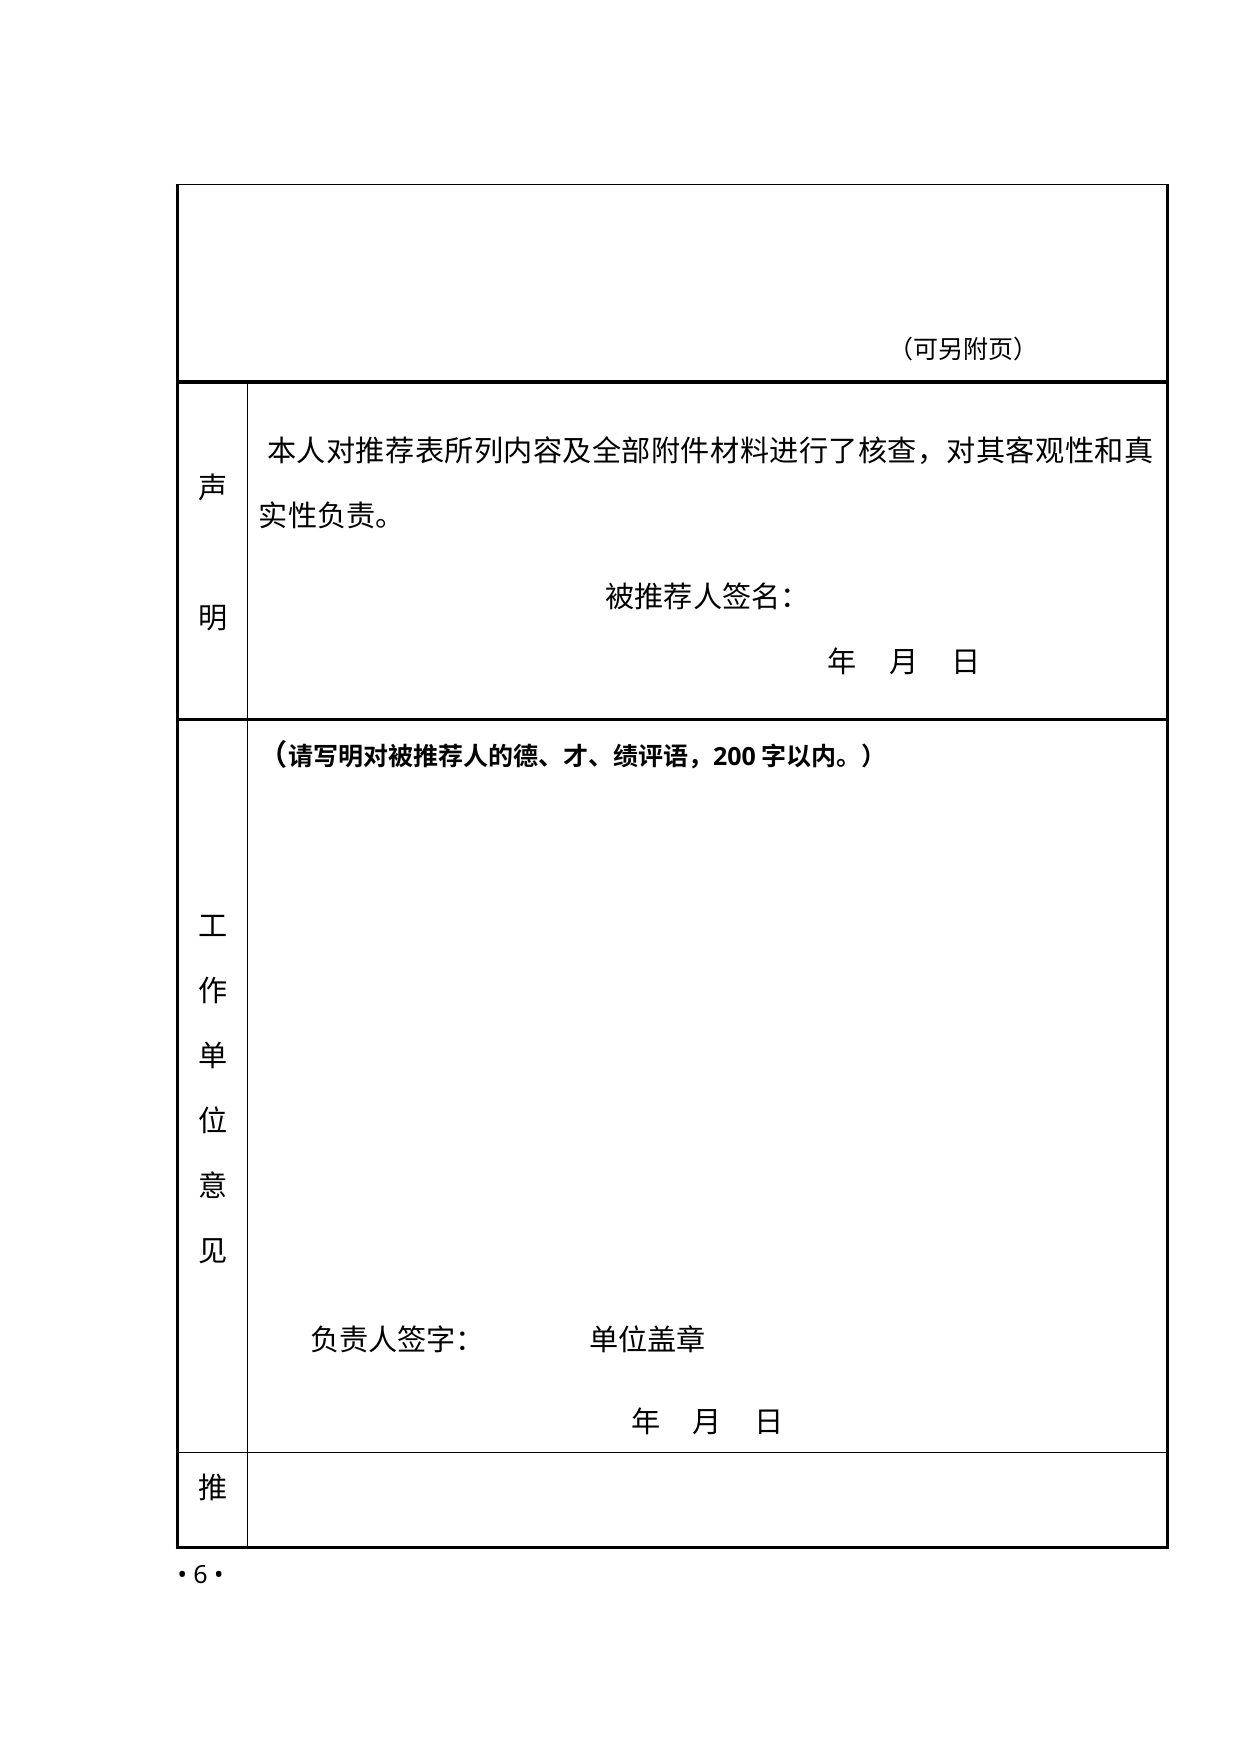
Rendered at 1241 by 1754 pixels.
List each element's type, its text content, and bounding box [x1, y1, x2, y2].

table_cell （请写明对被推荐人的德、才、绩评语，200字以内。） 负责人签字： 单位盖章 年 月 日 [248, 721, 1166, 1452]
table_cell 声 明 [179, 384, 247, 717]
table_cell 本人对推荐表所列内容及全部附件材料进行了核查，对其客观性和真实性负责。 被推荐人签名： 年 月 日 [248, 384, 1166, 717]
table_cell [179, 185, 1166, 380]
table_cell 工 作 单 位 意 见 [179, 721, 247, 1452]
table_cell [248, 1453, 1166, 1546]
table_cell 推 荐 渠道 意 见 [179, 1453, 247, 1546]
